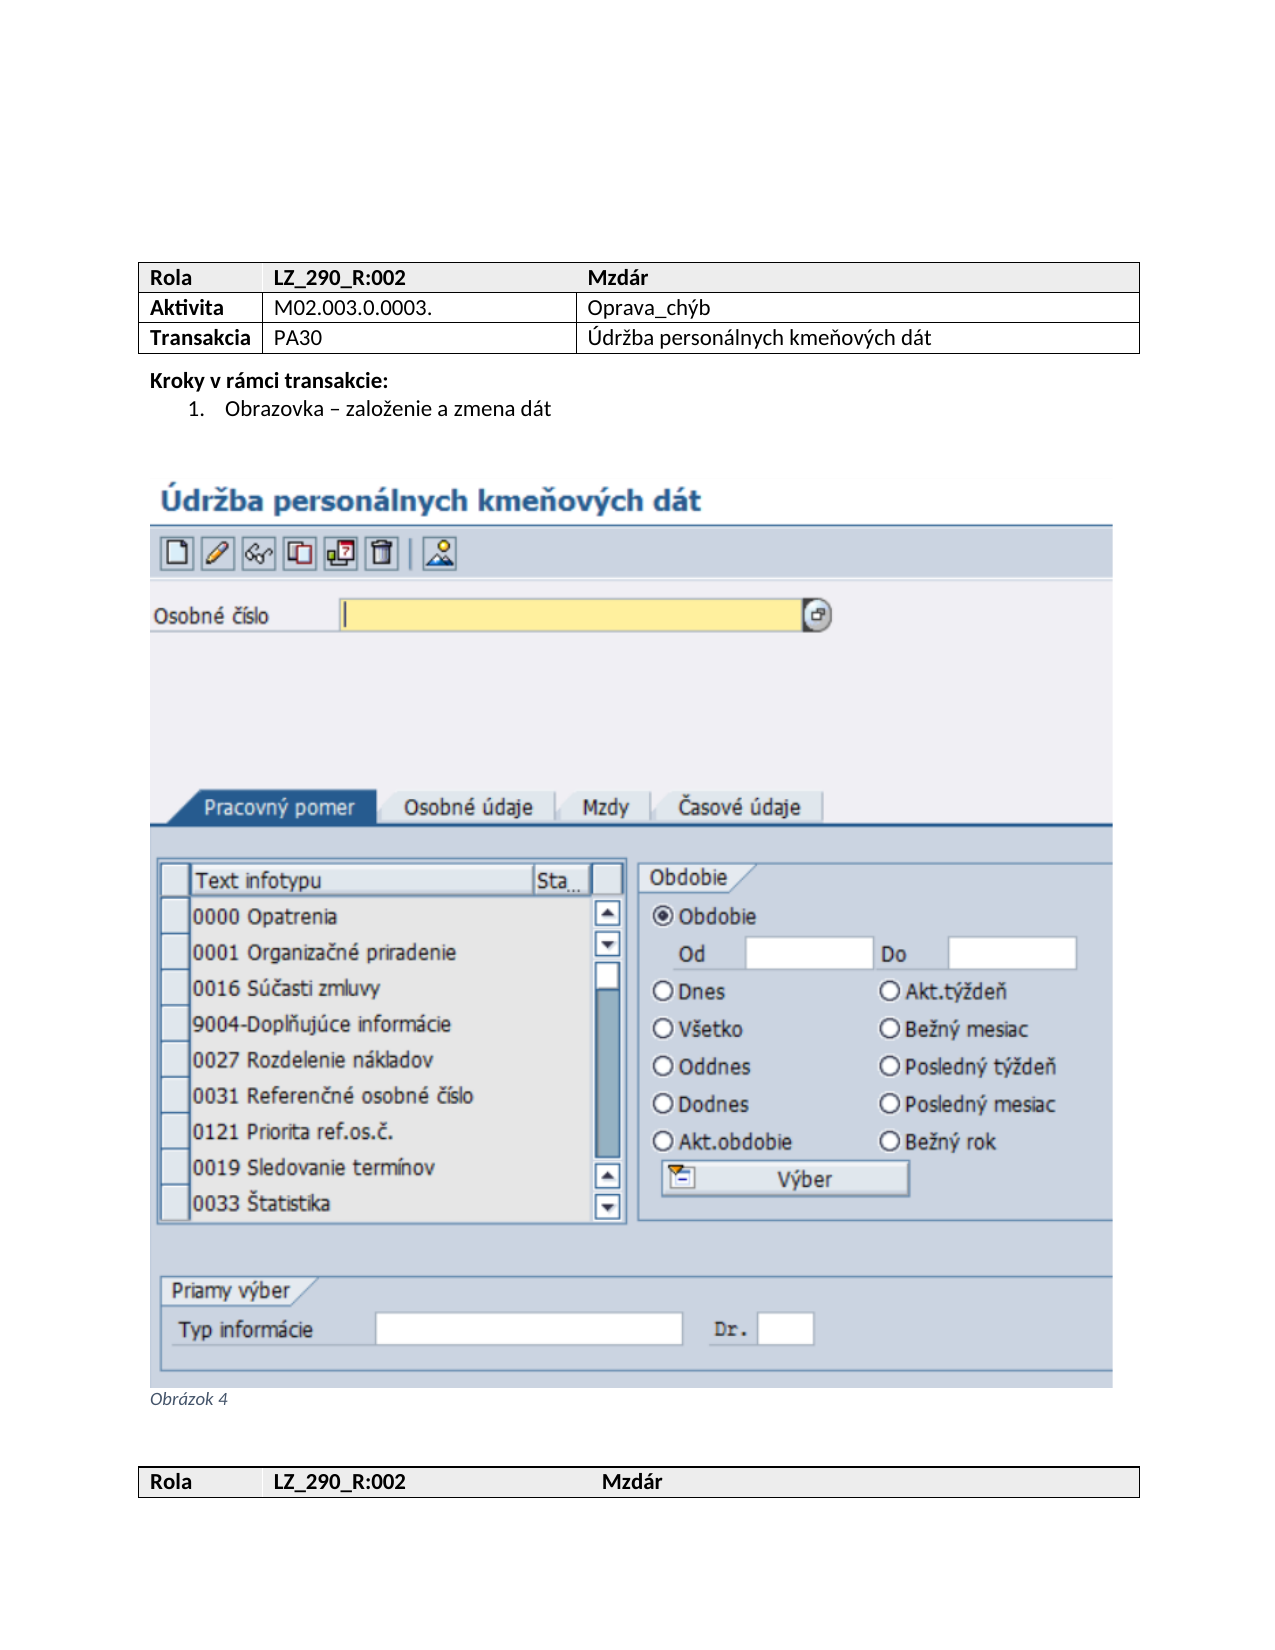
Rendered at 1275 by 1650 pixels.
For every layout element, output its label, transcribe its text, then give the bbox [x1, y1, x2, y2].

table_cell M02.003.0.0003. [263, 293, 576, 322]
table_header Mzdár [590, 1468, 1139, 1497]
table_header Rola [139, 1468, 262, 1497]
table_header Mzdár [576, 263, 1139, 292]
text Obrázok 4 [150, 1387, 1125, 1410]
table_cell Oprava_chýb [577, 293, 1139, 322]
table_header LZ_290_R:002 [263, 263, 576, 292]
table_header Rola [139, 263, 262, 292]
picture [150, 478, 1113, 1388]
table_cell Aktivita [139, 293, 262, 322]
table_cell Transakcia [139, 323, 262, 352]
text Kroky v rámci transakcie: [150, 366, 1125, 394]
table_cell Údržba personálnych kmeňových dát [577, 323, 1139, 352]
table_cell PA30 [263, 323, 576, 352]
list Obrazovka – založenie a zmena dát [187, 394, 1125, 422]
table_header LZ_290_R:002 [263, 1468, 590, 1497]
